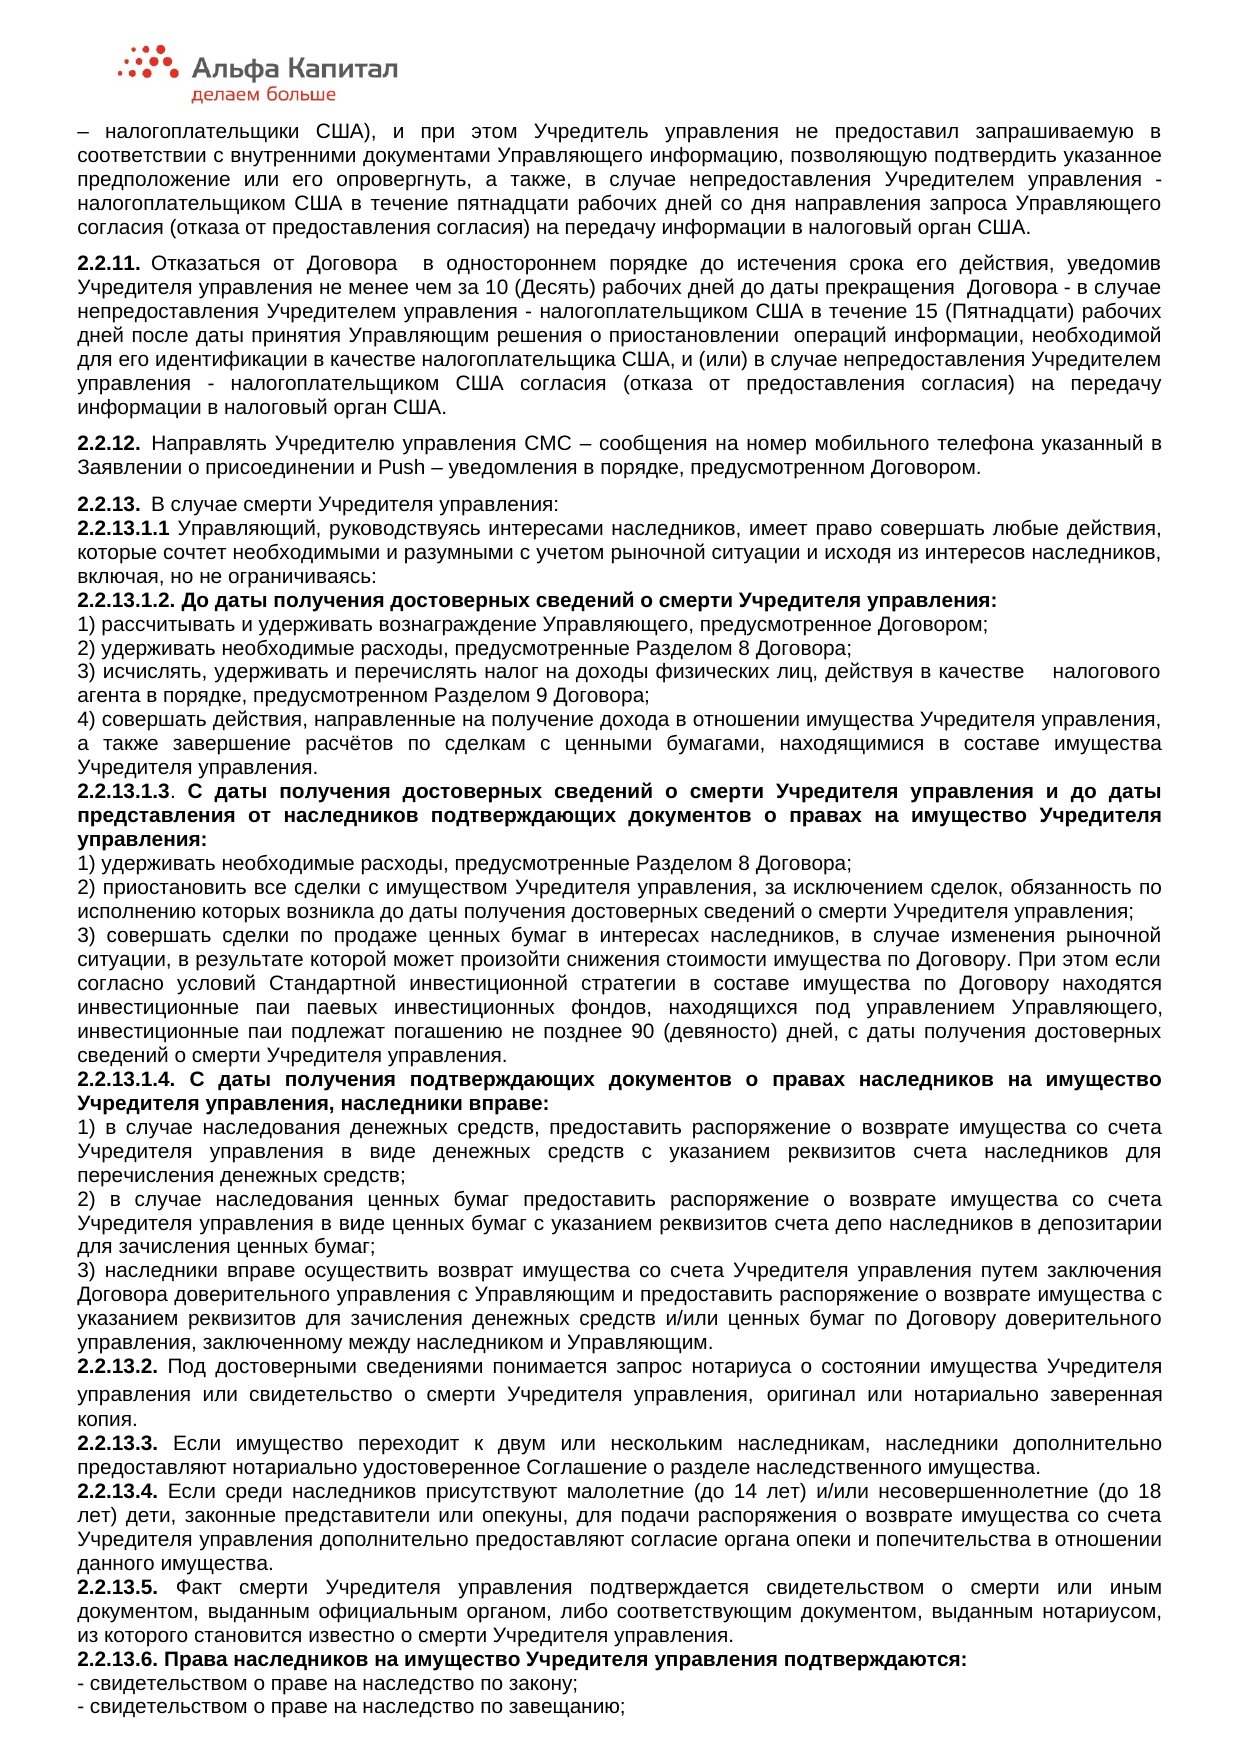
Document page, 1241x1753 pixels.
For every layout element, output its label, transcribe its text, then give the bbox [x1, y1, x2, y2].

text 2.2.13.5. Факт смерти Учредителя управления подтверждается свидетельством о смерти или иным документом, выданным официальным органом, либо соответствующим документом, выданным нотариусом, из которого становится известно о смерти Учредителя управления. [77, 1574, 1163, 1646]
text 2.2.13.1.2. До даты получения достоверных сведений о смерти Учредителя управления: [77, 587, 1163, 611]
text 4) совершать действия, направленные на получение дохода в отношении имущества Учредителя управления, а также завершение расчётов по сделкам с ценными бумагами, находящимися в составе имущества Учредителя управления. [77, 707, 1163, 779]
list В случае смерти Учредителя управления: [77, 492, 1163, 516]
text 2.2.13.1.4. С даты получения подтверждающих документов о правах наследников на имущество Учредителя управления, наследники вправе: [77, 1067, 1163, 1114]
text 2.2.13.1.1 Управляющий, руководствуясь интересами наследников, имеет право совершать любые действия, которые сочтет необходимыми и разумными с учетом рыночной ситуации и исходя из интересов наследников, включая, но не ограничиваясь: [77, 516, 1163, 587]
text 2.2.13.2. Под достоверными сведениями понимается запрос нотариуса о состоянии имущества Учредителя управления или свидетельство о смерти Учредителя управления, оригинал или нотариально заверенная копия. [77, 1354, 1163, 1431]
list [77, 119, 1163, 238]
text 3) совершать сделки по продаже ценных бумаг в интересах наследников, в случае изменения рыночной ситуации, в результате которой может произойти снижения стоимости имущества по Договору. При этом если согласно условий Стандартной инвестиционной стратегии в составе имущества по Договору находятся инвестиционные паи паевых инвестиционных фондов, находящихся под управлением Управляющего, инвестиционные паи подлежат погашению не позднее 90 (девяносто) дней, с даты получения достоверных сведений о смерти Учредителя управления. [77, 923, 1163, 1067]
text 2) удерживать необходимые расходы, предусмотренные Разделом 8 Договора; [77, 635, 1163, 659]
list Отказаться от Договора в одностороннем порядке до истечения срока его действия, уведомив Учредителя управления не менее чем за 10 (Десять) рабочих дней до даты прекращения Договора - в случае непредоставления Учредителем управления - налогоплательщиком США в течение 15 (Пятнадцати) рабочих дней после даты принятия Управляющим решения о приостановлении операций информации, необходимой для его идентификации в качестве налогоплательщика США, и (или) в случае непредоставления Учредителем управления - налогоплательщиком США согласия (отказа от предоставления согласия) на передачу информации в налоговый орган США. [77, 251, 1163, 419]
text 2.2.13.6. Права наследников на имущество Учредителя управления подтверждаются: [77, 1646, 1163, 1670]
text 2.2.13.4. Если среди наследников присутствуют малолетние (до 14 лет) и/или несовершеннолетние (до 18 лет) дети, законные представители или опекуны, для подачи распоряжения о возврате имущества со счета Учредителя управления дополнительно предоставляют согласие органа опеки и попечительства в отношении данного имущества. [77, 1479, 1163, 1574]
text - свидетельством о праве на наследство по завещанию; [77, 1694, 1163, 1718]
list Направлять Учредителю управления СМС – сообщения на номер мобильного телефона указанный в Заявлении о присоединении и Push – уведомления в порядке, предусмотренном Договором. [77, 431, 1163, 479]
text 2.2.13.1.3. С даты получения достоверных сведений о смерти Учредителя управления и до даты представления от наследников подтверждающих документов о правах на имущество Учредителя управления: [77, 779, 1163, 851]
text 3) исчислять, удерживать и перечислять налог на доходы физических лиц, действуя в качестве налогового агента в порядке, предусмотренном Разделом 9 Договора; [77, 659, 1163, 707]
text 1) в случае наследования денежных средств, предоставить распоряжение о возврате имущества со счета Учредителя управления в виде денежных средств с указанием реквизитов счета наследников для перечисления денежных средств; [77, 1114, 1163, 1186]
text 3) наследники вправе осуществить возврат имущества со счета Учредителя управления путем заключения Договора доверительного управления с Управляющим и предоставить распоряжение о возврате имущества с указанием реквизитов для зачисления денежных средств и/или ценных бумаг по Договору доверительного управления, заключенному между наследником и Управляющим. [77, 1258, 1163, 1354]
text 1) удерживать необходимые расходы, предусмотренные Разделом 8 Договора; [77, 851, 1163, 875]
text 2.2.13.3. Если имущество переходит к двум или нескольким наследникам, наследники дополнительно предоставляют нотариально удостоверенное Соглашение о разделе наследственного имущества. [77, 1431, 1163, 1479]
text - свидетельством о праве на наследство по закону; [77, 1670, 1163, 1694]
text 1) рассчитывать и удерживать вознаграждение Управляющего, предусмотренное Договором; [77, 611, 1163, 635]
text 2) приостановить все сделки с имуществом Учредителя управления, за исключением сделок, обязанность по исполнению которых возникла до даты получения достоверных сведений о смерти Учредителя управления; [77, 875, 1163, 923]
picture [116, 39, 402, 105]
text 2) в случае наследования ценных бумаг предоставить распоряжение о возврате имущества со счета Учредителя управления в виде ценных бумаг с указанием реквизитов счета депо наследников в депозитарии для зачисления ценных бумаг; [77, 1186, 1163, 1258]
